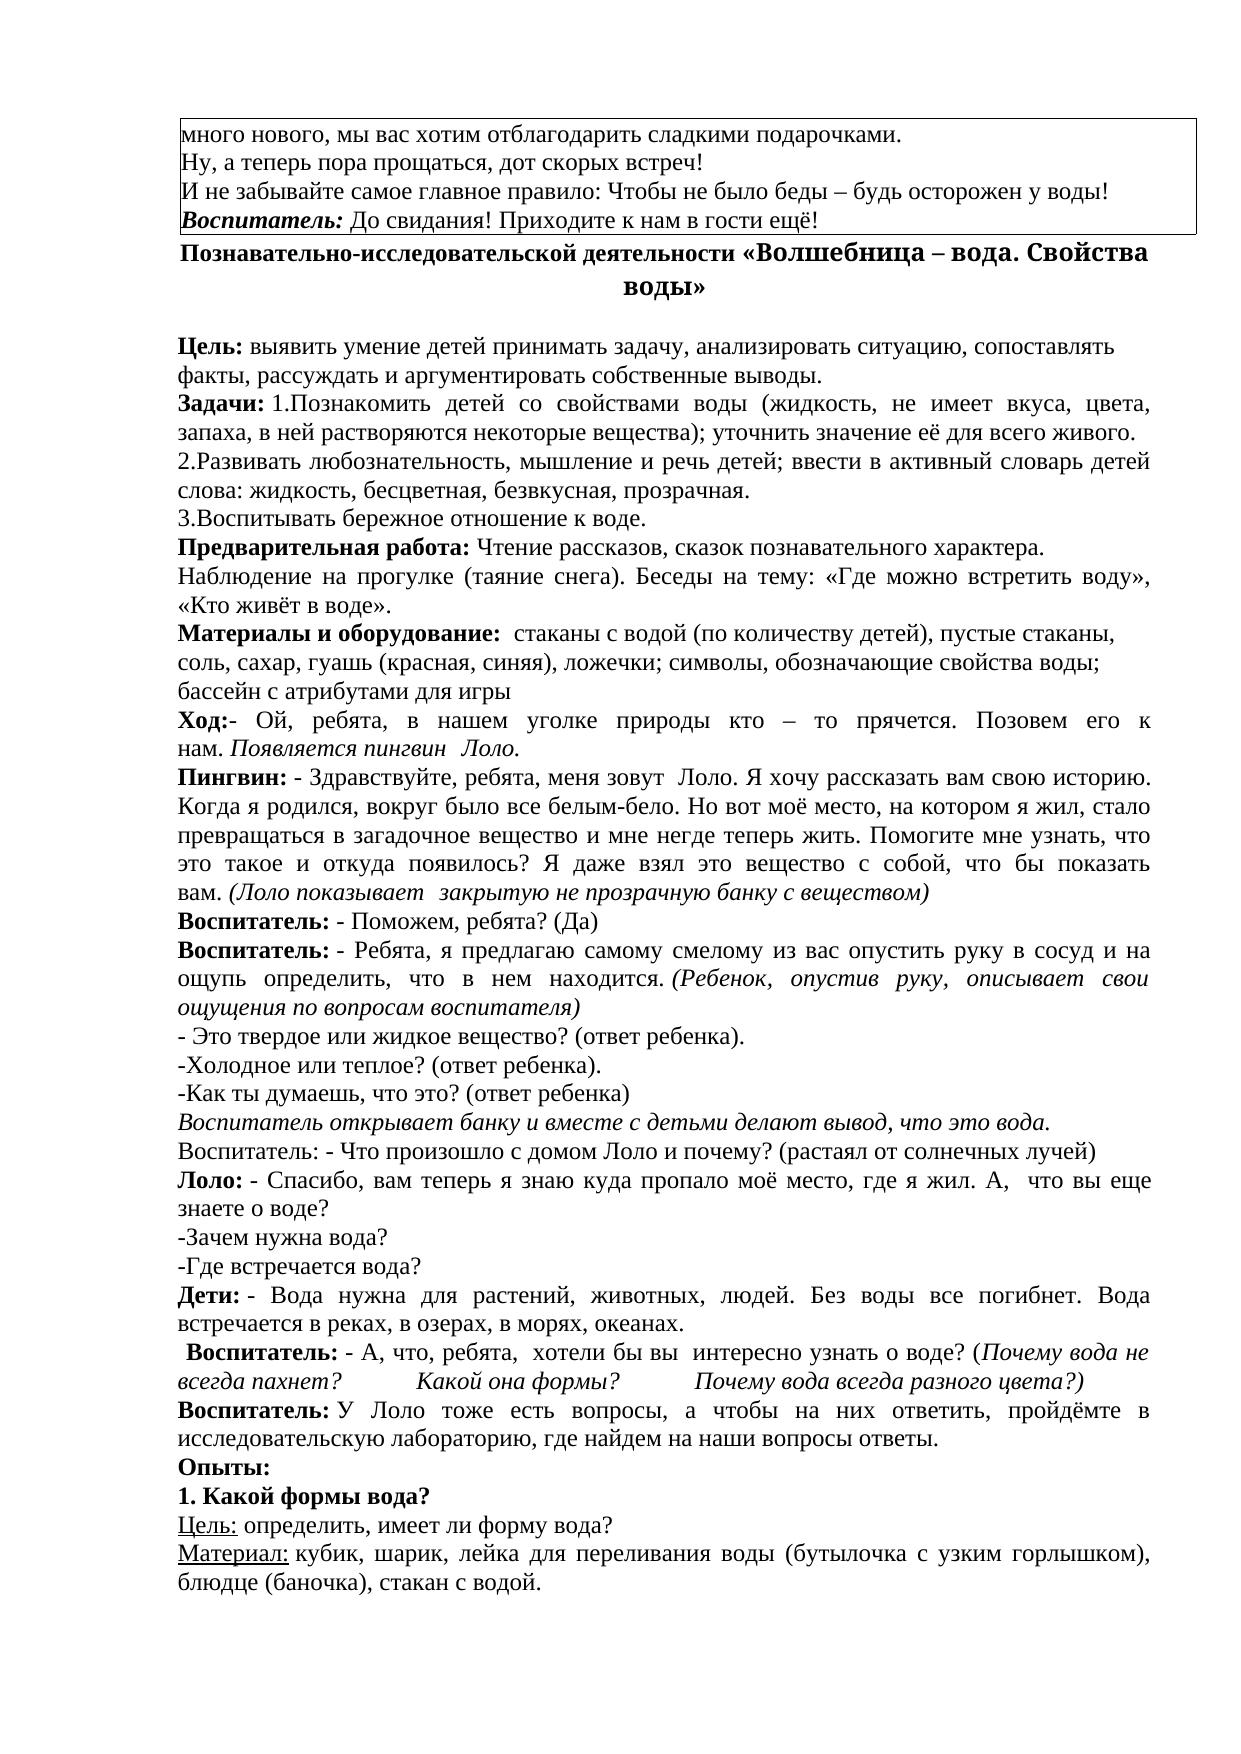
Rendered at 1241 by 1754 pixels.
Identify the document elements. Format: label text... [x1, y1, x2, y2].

text Опыты: [177, 1452, 1152, 1481]
text Воспитатель: - А, что, ребята, хотели бы вы интересно узнать о воде? (Почему вода не всегда пахнет? Какой она формы? Почему вода всегда разного цвета?) [177, 1337, 1152, 1395]
text Пингвин: - Здравствуйте, ребята, меня зовут Лоло. Я хочу рассказать вам свою историю. Когда я родился, вокруг было все белым-бело. Но вот моё место, на котором я жил, стало превращаться в загадочное вещество и мне негде теперь жить. Помогите мне узнать, что это такое и откуда появилось? Я даже взял это вещество с собой, что бы показать вам. (Лоло показывает закрытую не прозрачную банку с веществом) [177, 762, 1152, 906]
text Воспитатель: У Лоло тоже есть вопросы, а чтобы на них ответить, пройдёмте в исследовательскую лабораторию, где найдем на наши вопросы ответы. [177, 1395, 1152, 1452]
text Материал: кубик, шарик, лейка для переливания воды (бутылочка с узким горлышком), блюдце (баночка), стакан с водой. [177, 1538, 1152, 1596]
text -Зачем нужна вода? [177, 1222, 1152, 1251]
text Цель: определить, имеет ли форму вода? [177, 1510, 1152, 1538]
text Познавательно-исследовательской деятельности «Волшебница – вода. Свойства воды» [177, 234, 1152, 302]
text Лоло: - Спасибо, вам теперь я знаю куда пропало моё место, где я жил. А, что вы еще знаете о воде? [177, 1165, 1152, 1222]
text - Это твердое или жидкое вещество? (ответ ребенка). [177, 1021, 1152, 1050]
text 3.Воспитывать бережное отношение к воде. [177, 503, 1152, 532]
text Воспитатель: - Ребята, я предлагаю самому смелому из вас опустить руку в сосуд и на ощупь определить, что в нем находится. (Ребенок, опустив руку, описывает свои ощущения по вопросам воспитателя) [177, 935, 1152, 1021]
text Воспитатель: - Что произошло с домом Лоло и почему? (растаял от солнечных лучей) [177, 1136, 1152, 1165]
text Материалы и оборудование: стаканы с водой (по количеству детей), пустые стаканы, соль, сахар, гуашь (красная, синяя), ложечки; символы, обозначающие свойства воды; бассейн с атрибутами для игры [177, 618, 1152, 705]
text Ход:- Ой, ребята, в нашем уголке природы кто – то прячется. Позовем его к нам. Появляется пингвин Лоло. [177, 705, 1152, 762]
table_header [181, 119, 1196, 234]
text 1. Какой формы вода? [177, 1481, 1152, 1510]
text Дети: - Вода нужна для растений, животных, людей. Без воды все погибнет. Вода встречается в реках, в озерах, в морях, океанах. [177, 1280, 1152, 1337]
text -Холодное или теплое? (ответ ребенка). [177, 1050, 1152, 1078]
text Воспитатель: - Поможем, ребята? (Да) [177, 906, 1152, 935]
text -Как ты думаешь, что это? (ответ ребенка) [177, 1078, 1152, 1107]
text Цель: выявить умение детей принимать задачу, анализировать ситуацию, сопоставлять факты, рассуждать и аргументировать собственные выводы. [177, 331, 1152, 388]
text -Где встречается вода? [177, 1251, 1152, 1280]
text Задачи: 1.Познакомить детей со свойствами воды (жидкость, не имеет вкуса, цвета, запаха, в ней растворяются некоторые вещества); уточнить значение её для всего живого. [177, 388, 1152, 446]
text Воспитатель открывает банку и вместе с детьми делают вывод, что это вода. [177, 1107, 1152, 1136]
text Предварительная работа: Чтение рассказов, сказок познавательного характера. [177, 532, 1152, 561]
text 2.Развивать любознательность, мышление и речь детей; ввести в активный словарь детей слова: жидкость, бесцветная, безвкусная, прозрачная. [177, 446, 1152, 503]
text Наблюдение на прогулке (таяние снега). Беседы на тему: «Где можно встретить воду», «Кто живёт в воде». [177, 561, 1152, 618]
